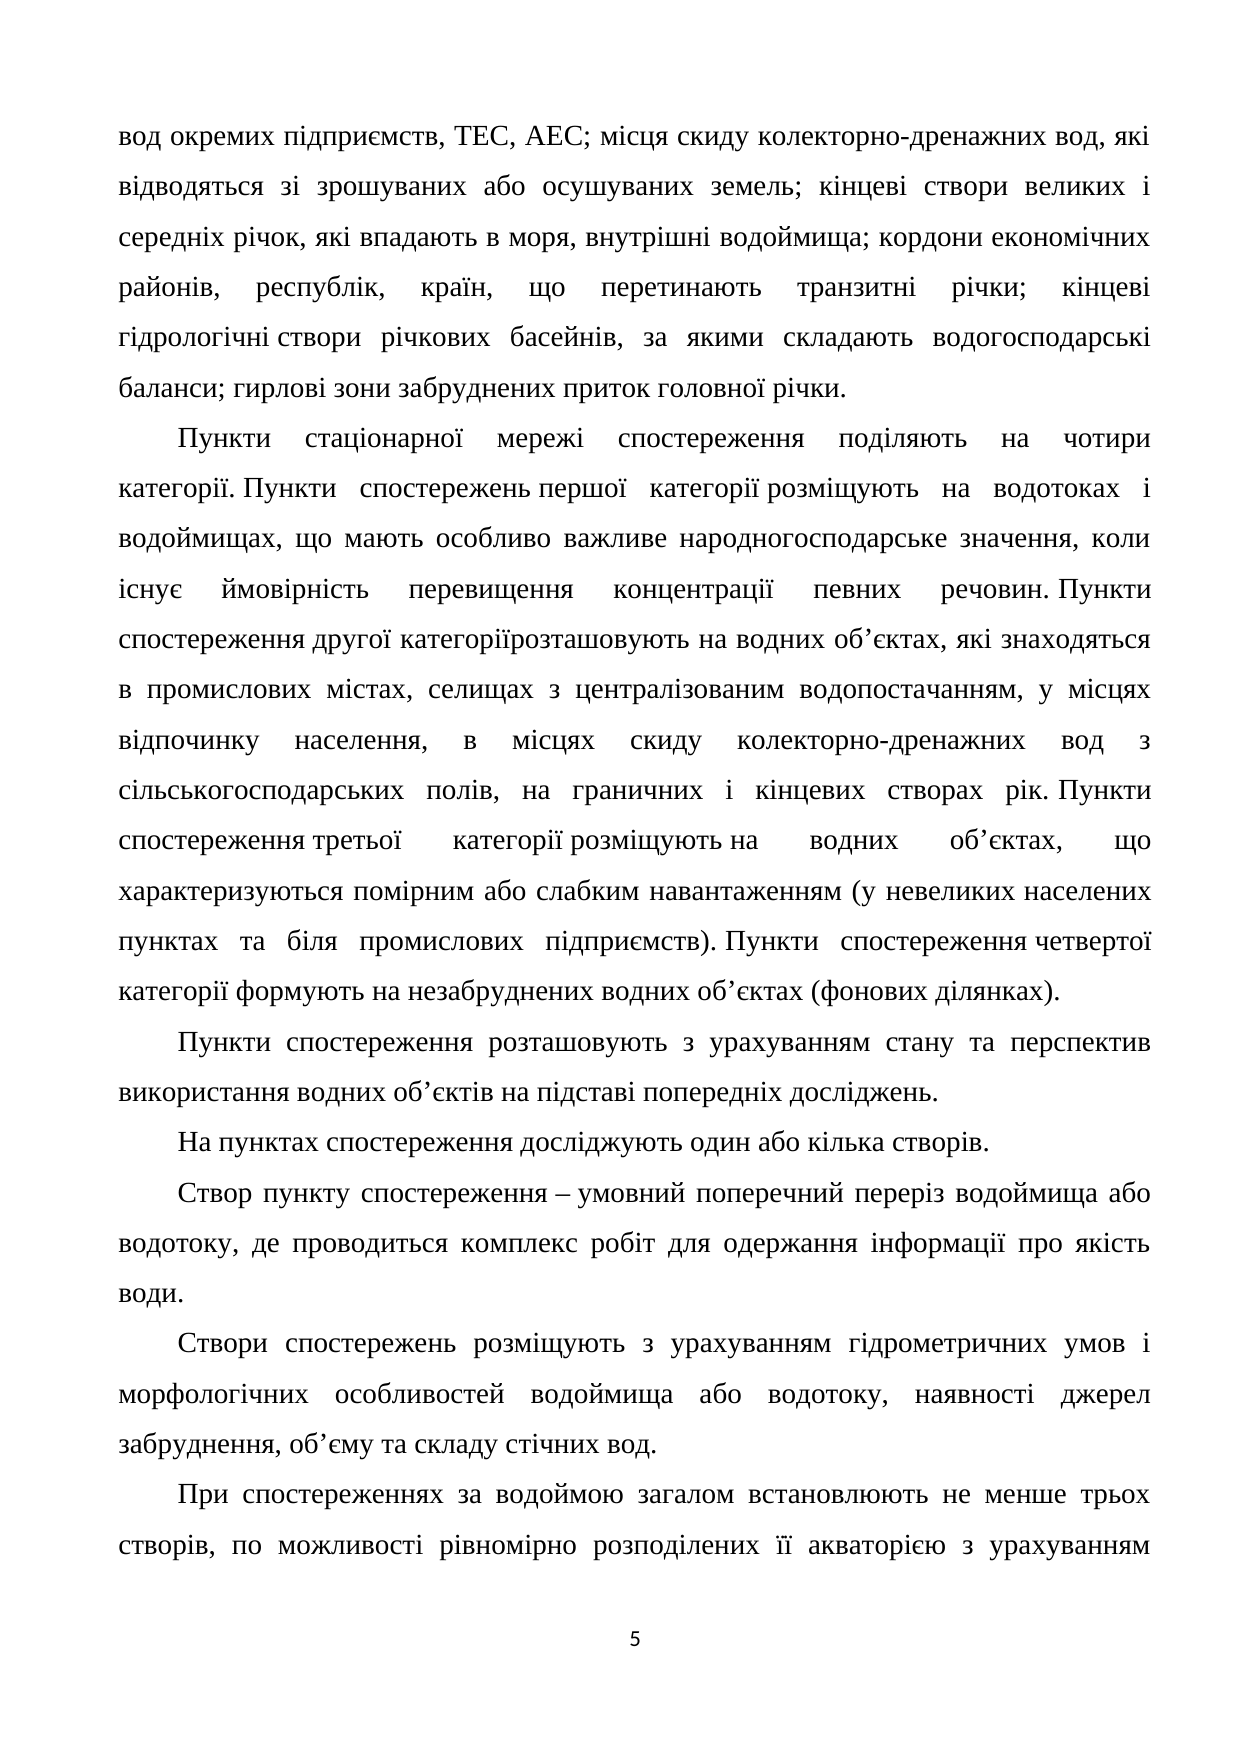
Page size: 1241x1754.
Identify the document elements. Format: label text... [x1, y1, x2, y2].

text Створи спостережень розміщують з урахуванням гідрометричних умов і морфологічних особливостей водоймища або водотоку, наявності джерел забруднення, об’єму та складу стічних вод. [118, 1326, 1152, 1460]
text Пункти стаціонарної мережі спостереження поділяють на чотири категорії. Пункти спостережень першої категорії розміщують на водотоках і водоймищах, що мають особливо важливе народногосподарське значення, коли існує ймовірність перевищення концентрації певних речовин. Пункти спостереження другої категоріїрозташовують на водних об’єктах, які знаходяться в промислових містах, селищах з централізованим водопостачанням, у місцях відпочинку населення, в місцях скиду колекторно-дренажних вод з сільськогосподарських полів, на граничних і кінцевих створах рік. Пункти спостереження третьої категорії розміщують на водних об’єктах, що характеризуються помірним або слабким навантаженням (у невеликих населених пунктах та біля промислових підприємств). Пункти спостереження четвертої категорії формують на незабруднених водних об’єктах (фонових ділянках). [118, 420, 1152, 1007]
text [118, 1477, 1152, 1560]
text Пункти спостереження розташовують з урахуванням стану та перспектив використання водних об’єктів на підставі попередніх досліджень. [118, 1024, 1152, 1108]
text Створ пункту спостереження – умовний поперечний переріз водоймища або водотоку, де проводиться комплекс робіт для одержання інформації про якість води. [118, 1175, 1152, 1309]
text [118, 118, 1152, 403]
text На пунктах спостереження досліджують один або кілька створів. [118, 1124, 1152, 1158]
